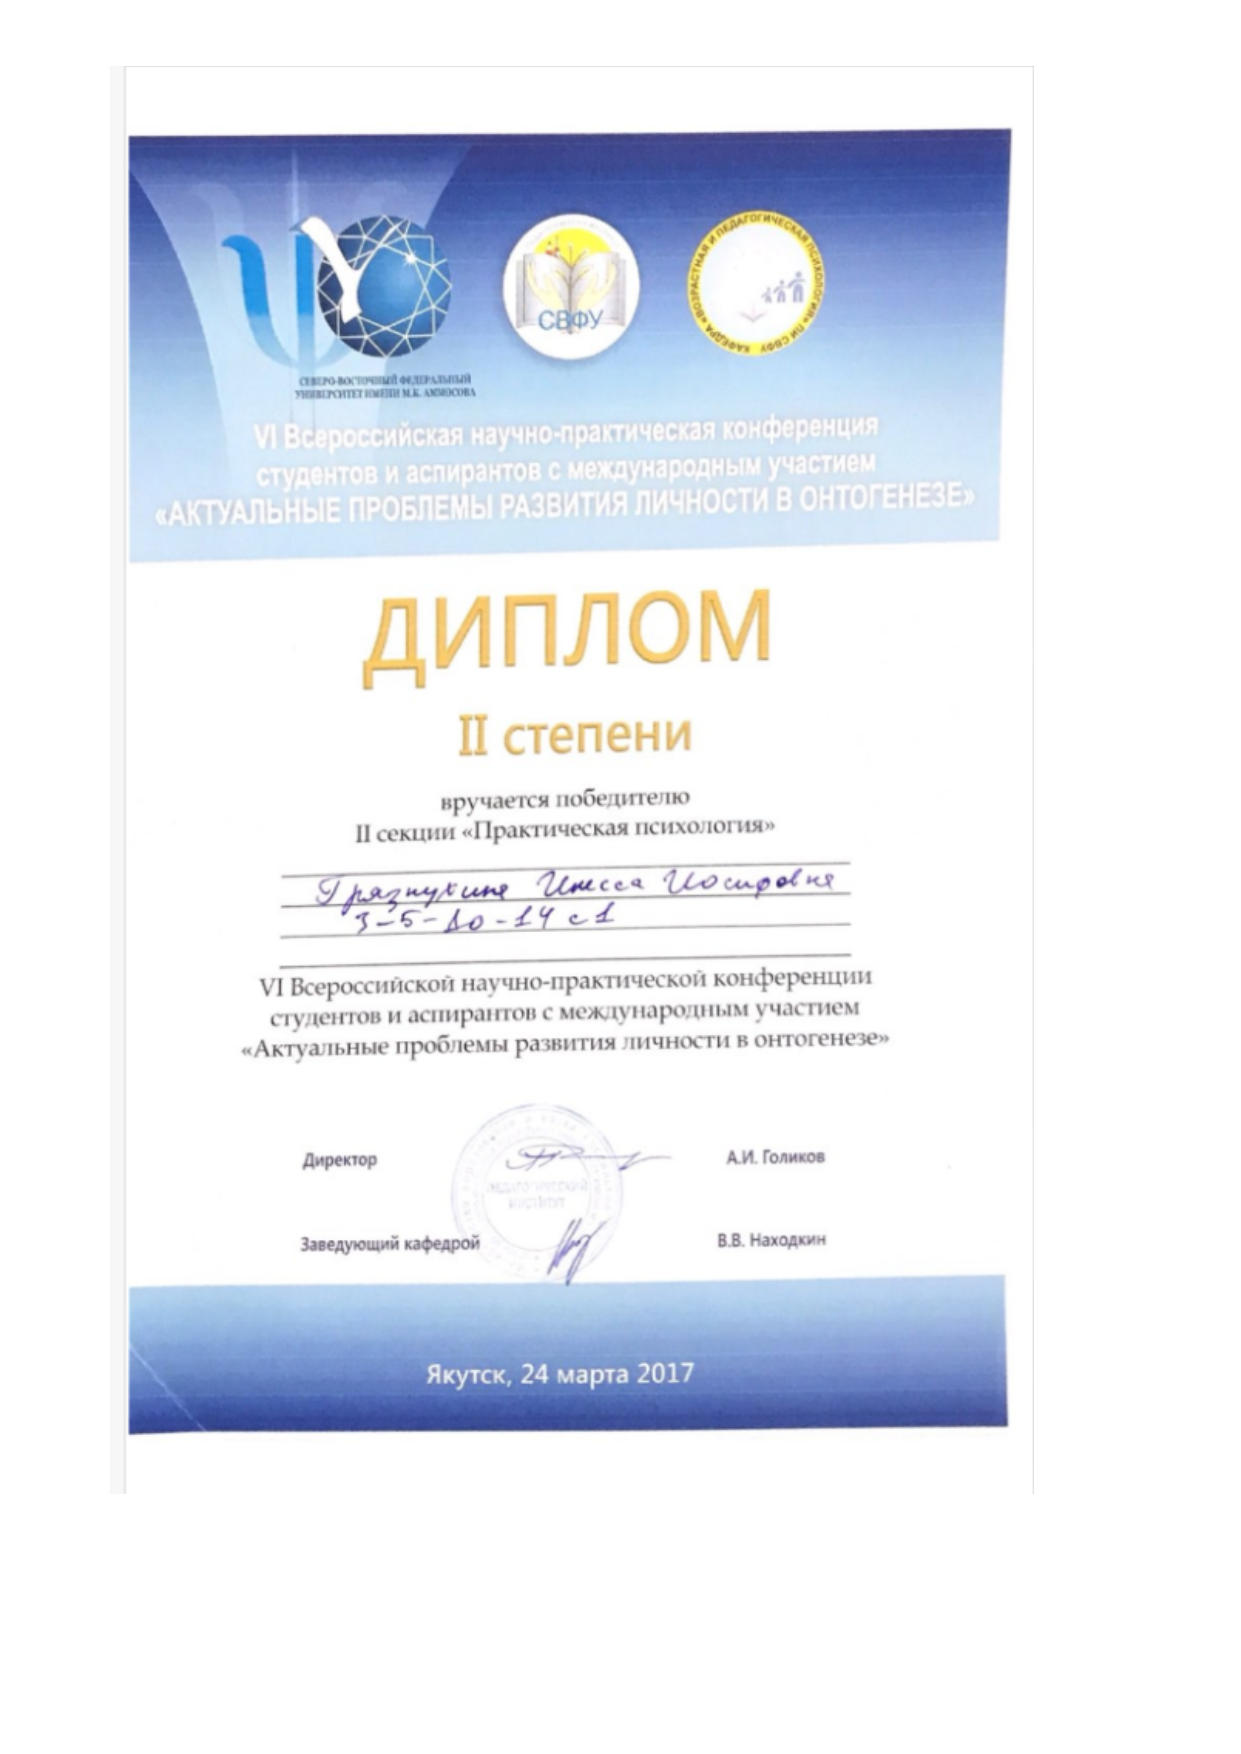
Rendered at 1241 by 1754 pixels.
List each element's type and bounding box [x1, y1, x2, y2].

picture [109, 66, 1034, 1494]
